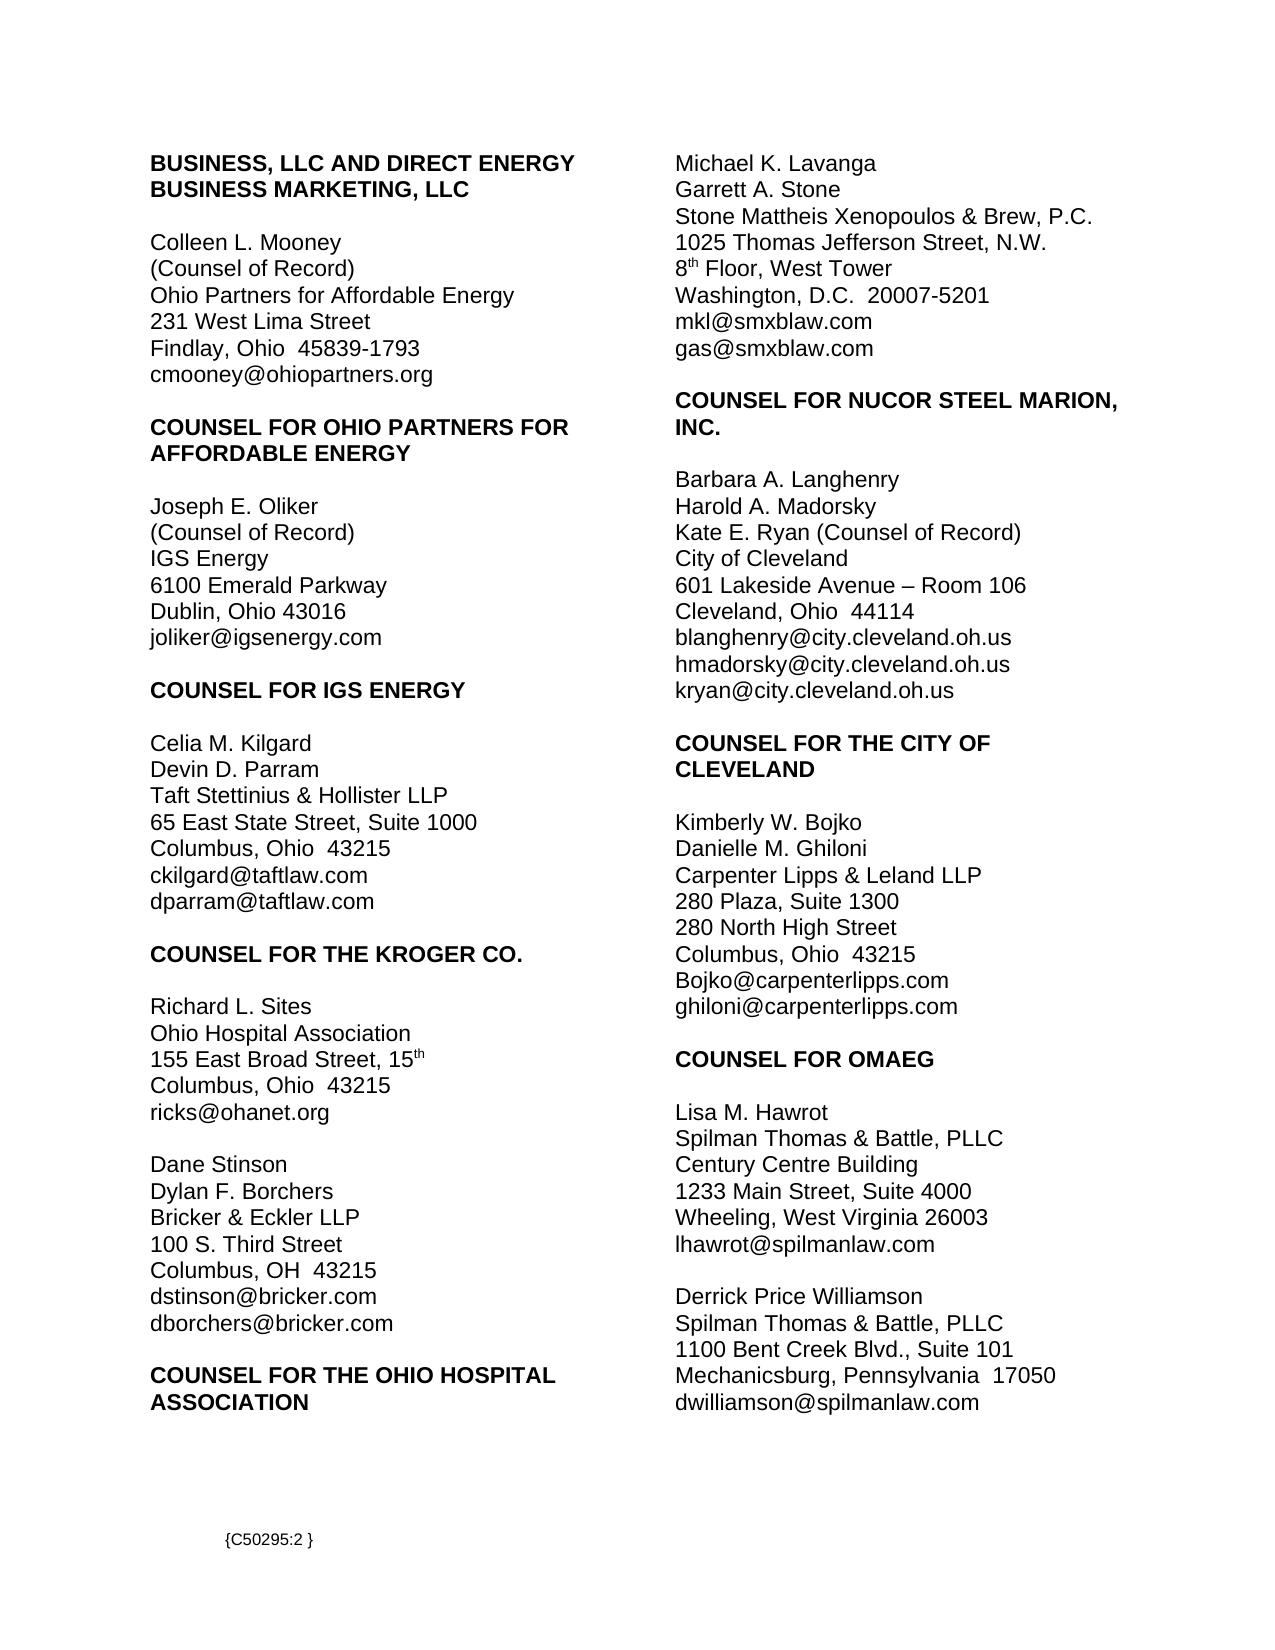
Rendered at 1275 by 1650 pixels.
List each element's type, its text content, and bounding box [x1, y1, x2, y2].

text Kate E. Ryan (Counsel of Record) [675, 519, 1125, 545]
text Columbus, Ohio 43215 [675, 941, 1125, 967]
text Century Centre Building [675, 1151, 1125, 1178]
text 1233 Main Street, Suite 4000 [675, 1178, 1125, 1204]
text Celia M. Kilgard [150, 730, 600, 756]
text Garrett A. Stone [675, 176, 1125, 203]
text Bricker & Eckler LLP [150, 1204, 600, 1231]
text Danielle M. Ghiloni [675, 835, 1125, 862]
text dwilliamson@spilmanlaw.com [675, 1389, 1125, 1415]
text Bojko@carpenterlipps.com [675, 967, 1125, 993]
text 1025 Thomas Jefferson Street, N.W. [675, 229, 1125, 255]
text Kimberly W. Bojko [675, 809, 1125, 835]
text Findlay, Ohio 45839-1793 [150, 334, 600, 361]
text Washington, D.C. 20007-5201 [675, 282, 1125, 308]
text COUNSEL FOR OHIO PARTNERS FOR AFFORDABLE ENERGY [150, 413, 600, 466]
text Columbus, OH 43215 [150, 1257, 600, 1283]
text COUNSEL FOR OMAEG [675, 1046, 1125, 1072]
text Ohio Partners for Affordable Energy [150, 282, 600, 308]
text Spilman Thomas & Battle, PLLC [675, 1309, 1125, 1336]
text mkl@smxblaw.com [675, 308, 1125, 334]
text Carpenter Lipps & Leland LLP [675, 862, 1125, 888]
text 280 North High Street [675, 914, 1125, 941]
text Dane Stinson [150, 1151, 600, 1178]
text 601 Lakeside Avenue – Room 106 [675, 572, 1125, 598]
text Ohio Hospital Association [150, 1020, 600, 1046]
text COUNSEL FOR THE KROGER CO. [150, 941, 600, 967]
text kryan@city.cleveland.oh.us [675, 677, 1125, 703]
text COUNSEL FOR NUCOR STEEL MARION, INC. [675, 387, 1125, 440]
text ghiloni@carpenterlipps.com [675, 993, 1125, 1020]
text Derrick Price Williamson [675, 1283, 1125, 1309]
text dborchers@bricker.com [150, 1309, 600, 1336]
text (Counsel of Record) [150, 255, 600, 282]
text Spilman Thomas & Battle, PLLC [675, 1125, 1125, 1151]
text joliker@igsenergy.com [150, 624, 600, 651]
text 155 East Broad Street, 15th [150, 1046, 600, 1072]
text Wheeling, West Virginia 26003 [675, 1204, 1125, 1231]
text 280 Plaza, Suite 1300 [675, 888, 1125, 914]
text Columbus, Ohio 43215 [150, 835, 600, 862]
text Joseph E. Oliker [150, 493, 600, 519]
text dparram@taftlaw.com [150, 888, 600, 914]
text cmooney@ohiopartners.org [150, 361, 600, 387]
text blanghenry@city.cleveland.oh.us [675, 624, 1125, 651]
text Harold A. Madorsky [675, 493, 1125, 519]
text IGS Energy [150, 545, 600, 572]
text Dylan F. Borchers [150, 1178, 600, 1204]
text Taft Stettinius & Hollister LLP [150, 782, 600, 809]
text COUNSEL FOR THE CITY OF CLEVELAND [675, 730, 1125, 782]
text Cleveland, Ohio 44114 [675, 598, 1125, 624]
text Stone Mattheis Xenopoulos & Brew, P.C. [675, 203, 1125, 229]
text Dublin, Ohio 43016 [150, 598, 600, 624]
text Richard L. Sites [150, 993, 600, 1020]
text City of Cleveland [675, 545, 1125, 572]
text 1100 Bent Creek Blvd., Suite 101 [675, 1336, 1125, 1362]
text gas@smxblaw.com [675, 334, 1125, 361]
text Lisa M. Hawrot [675, 1099, 1125, 1125]
text COUNSEL FOR DIRECT ENERGY SERVICES, LLC, DIRECT ENERGY BUSINESS, LLC AND DIRECT ENERGY BUSINESS MARKETING, LLC [150, 150, 600, 203]
text Mechanicsburg, Pennsylvania 17050 [675, 1362, 1125, 1389]
text lhawrot@spilmanlaw.com [675, 1231, 1125, 1257]
text Michael K. Lavanga [675, 150, 1125, 176]
text dstinson@bricker.com [150, 1283, 600, 1309]
text Devin D. Parram [150, 756, 600, 782]
text COUNSEL FOR THE OHIO HOSPITAL ASSOCIATION [150, 1362, 600, 1415]
text Barbara A. Langhenry [675, 466, 1125, 493]
text ckilgard@taftlaw.com [150, 862, 600, 888]
text 65 East State Street, Suite 1000 [150, 809, 600, 835]
text COUNSEL FOR IGS ENERGY [150, 677, 600, 703]
text (Counsel of Record) [150, 519, 600, 545]
text 100 S. Third Street [150, 1231, 600, 1257]
text hmadorsky@city.cleveland.oh.us [675, 651, 1125, 677]
text Colleen L. Mooney [150, 229, 600, 255]
text 8th Floor, West Tower [675, 255, 1125, 282]
text ricks@ohanet.org [150, 1099, 600, 1125]
text 231 West Lima Street [150, 308, 600, 334]
text 6100 Emerald Parkway [150, 572, 600, 598]
text Columbus, Ohio 43215 [150, 1072, 600, 1099]
